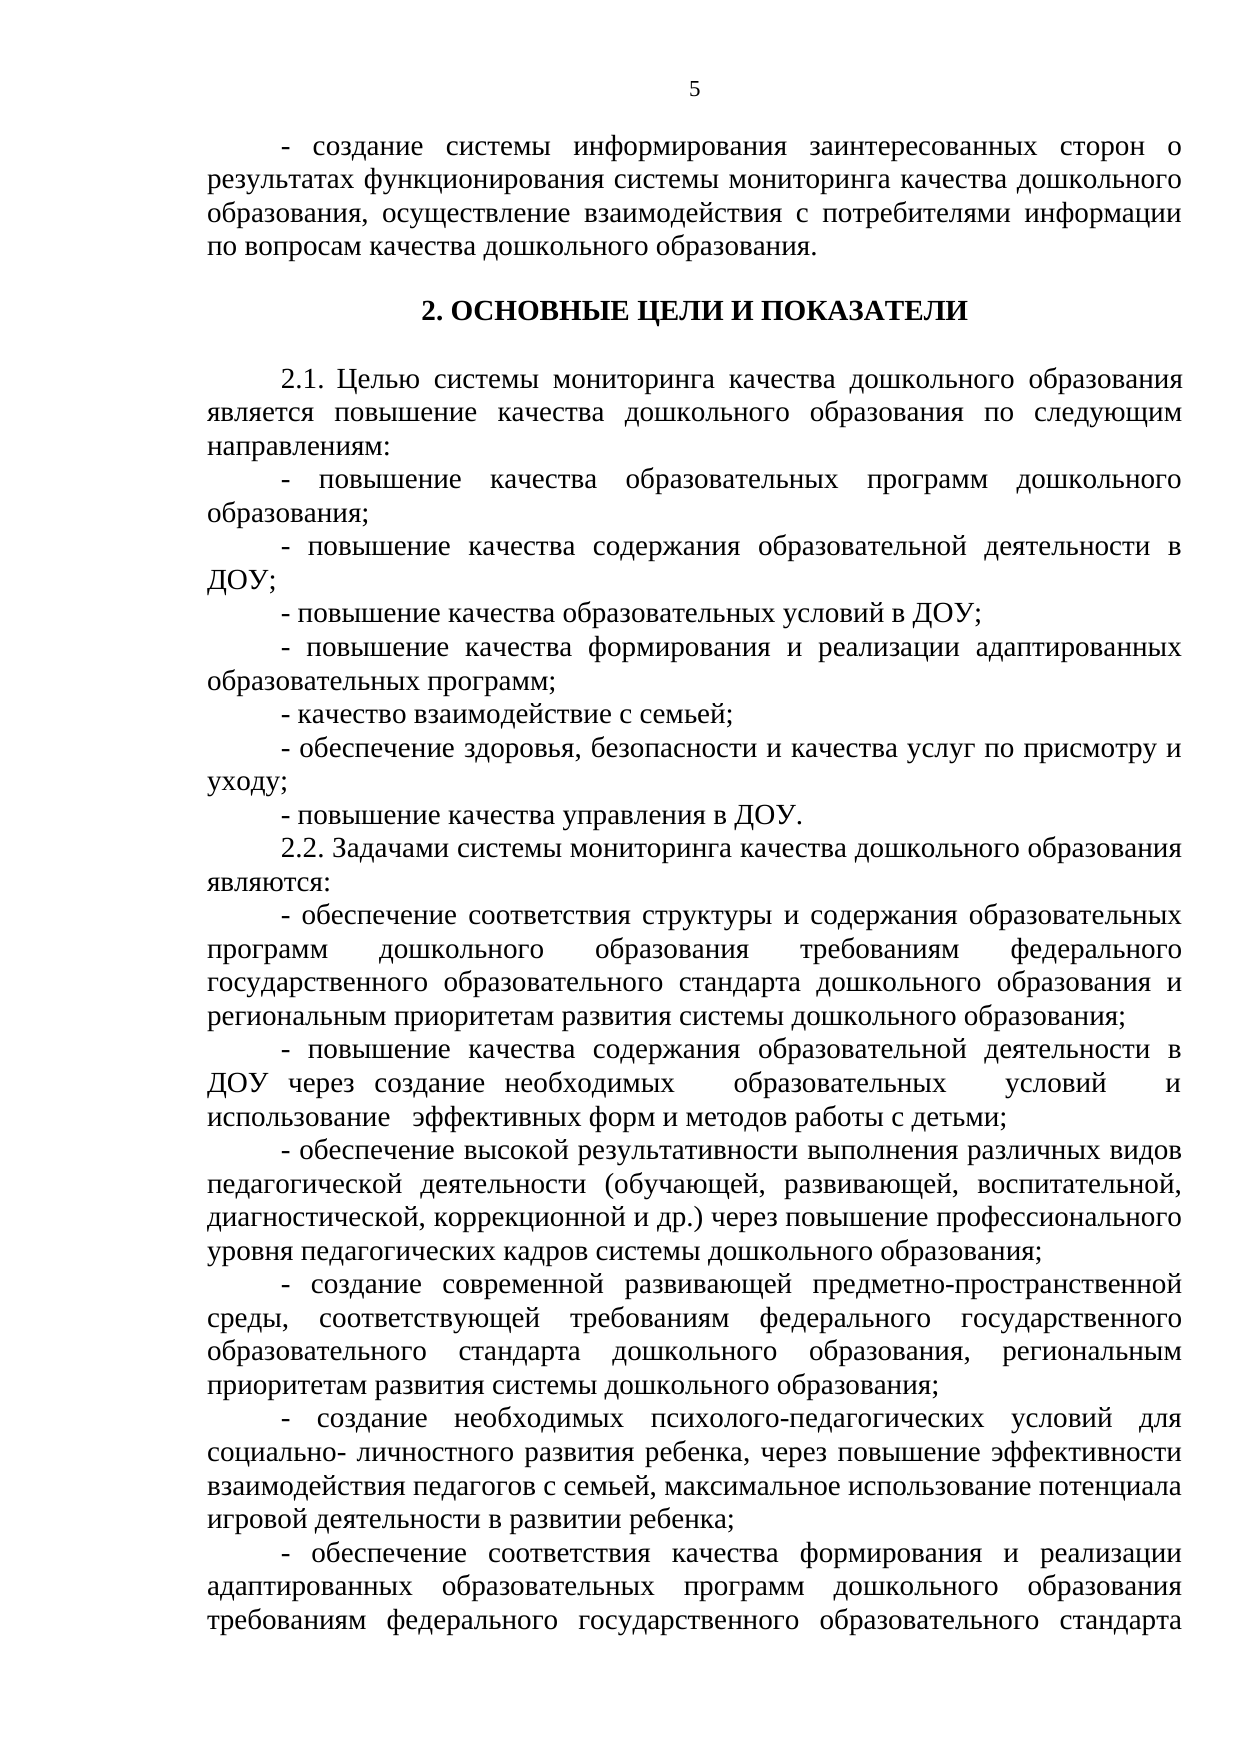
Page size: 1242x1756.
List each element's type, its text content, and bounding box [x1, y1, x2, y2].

text - обеспечение соответствия структуры и содержания образовательных программ дошкольного образования требованиям федерального государственного образовательного стандарта дошкольного образования и региональным приоритетам развития системы дошкольного образования; [207, 897, 1183, 1032]
text - качество взаимодействие с семьей; [207, 696, 1183, 730]
text - создание необходимых психолого-педагогических условий для социально- личностного развития ребенка, через повышение эффективности взаимодействия педагогов с семьей, максимальное использование потенциала игровой деятельности в развитии ребенка; [207, 1401, 1183, 1535]
text 2.1. Целью системы мониторинга качества дошкольного образования является повышение качества дошкольного образования по следующим направлениям: [207, 361, 1183, 461]
text - повышение качества содержания образовательной деятельности в ДОУ через создание необходимых образовательных условий и использование эффективных форм и методов работы с детьми; [207, 1032, 1183, 1132]
text - повышение качества образовательных программ дошкольного образования; [207, 461, 1183, 528]
text - повышение качества образовательных условий в ДОУ; [207, 596, 1183, 629]
subtitle 2. ОСНОВНЫЕ ЦЕЛИ И ПОКАЗАТЕЛИ [207, 293, 1183, 327]
text - обеспечение высокой результативности выполнения различных видов педагогической деятельности (обучающей, развивающей, воспитательной, диагностической, коррекционной и др.) через повышение профессионального уровня педагогических кадров системы дошкольного образования; [207, 1132, 1183, 1266]
text - создание системы информирования заинтересованных сторон о результатах функционирования системы мониторинга качества дошкольного образования, осуществление взаимодействия с потребителями информации по вопросам качества дошкольного образования. [207, 128, 1183, 262]
text 2.2. Задачами системы мониторинга качества дошкольного образования являются: [207, 830, 1183, 897]
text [207, 1535, 1183, 1635]
text - повышение качества управления в ДОУ. [207, 797, 1183, 830]
text - повышение качества формирования и реализации адаптированных образовательных программ; [207, 629, 1183, 696]
text - создание современной развивающей предметно-пространственной среды, соответствующей требованиям федерального государственного образовательного стандарта дошкольного образования, региональным приоритетам развития системы дошкольного образования; [207, 1266, 1183, 1401]
text - повышение качества содержания образовательной деятельности в ДОУ; [207, 528, 1183, 596]
text - обеспечение здоровья, безопасности и качества услуг по присмотру и уходу; [207, 730, 1183, 797]
